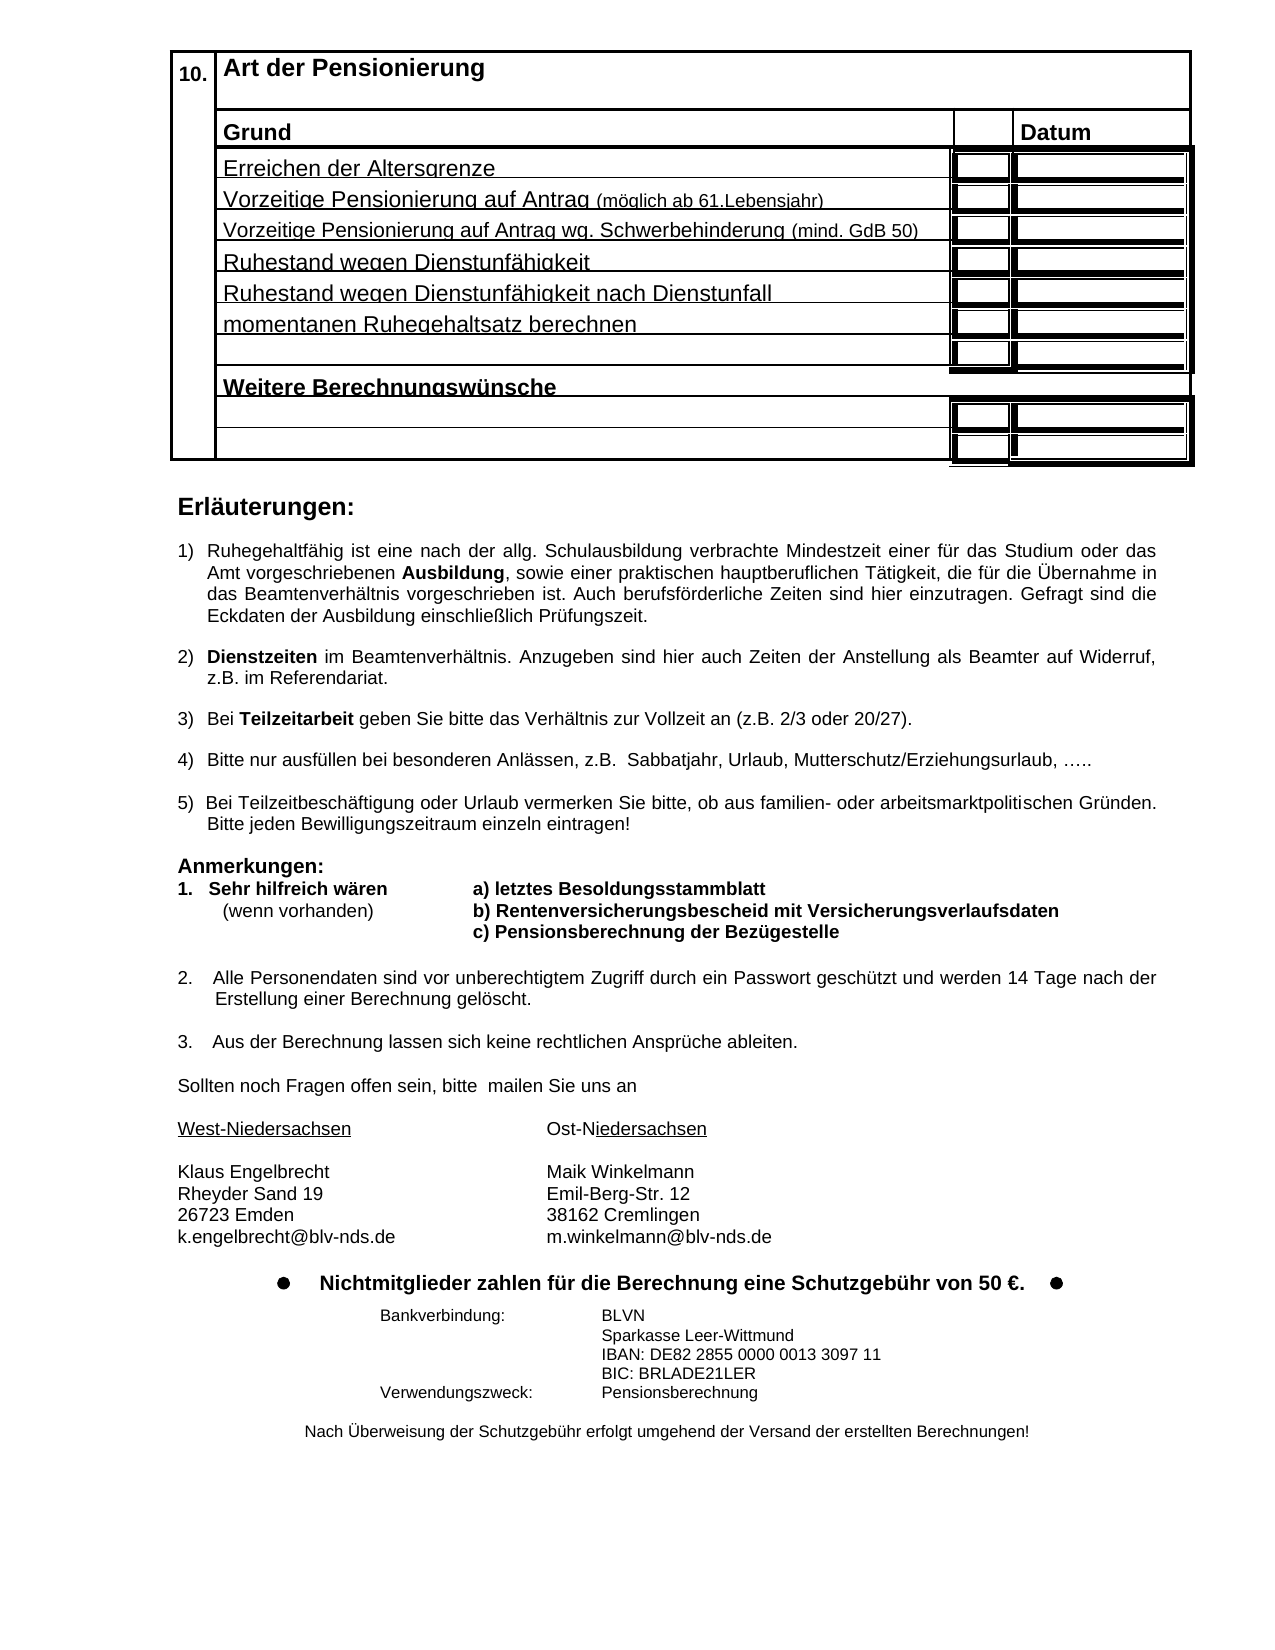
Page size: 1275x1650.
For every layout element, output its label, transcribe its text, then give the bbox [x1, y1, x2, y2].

table_cell [958, 311, 1008, 333]
table_cell [1013, 333, 1189, 364]
table_cell [1013, 427, 1189, 458]
table_cell [958, 405, 1008, 427]
text Klaus Engelbrecht Maik Winkelmann [177, 1161, 1157, 1182]
table_cell Erreichen der Altersgrenze [217, 149, 949, 177]
text Nichtmitglieder zahlen für die Berechnung eine Schutzgebühr von 50 €. [177, 1271, 1157, 1295]
text Rheyder Sand 19 Emil-Berg-Str. 12 [177, 1182, 1157, 1204]
list Aus der Berechnung lassen sich keine rechtlichen Ansprüche ableiten. [177, 1031, 1157, 1053]
table_cell [1013, 270, 1189, 302]
table_cell Datum [1014, 111, 1189, 145]
table_cell Vorzeitige Pensionierung auf Antrag (möglich ab 61.Lebensjahr) [217, 178, 949, 208]
table_cell [217, 335, 949, 364]
list Alle Personendaten sind vor unberechtigtem Zugriff durch ein Passwort geschützt und werden 14 Tage nach der Erstellung einer Berechnung gelöscht. [177, 967, 1157, 1010]
table_cell Grund [217, 111, 953, 145]
text c) Pensionsberechnung der Bezügestelle [177, 921, 1157, 943]
text 1. Sehr hilfreich wären a) letztes Besoldungsstammblatt [177, 878, 1157, 899]
table_cell [1013, 402, 1189, 427]
table_cell [958, 217, 1008, 239]
text (wenn vorhanden) b) Rentenversicherungsbescheid mit Versicherungsverlaufsdaten [177, 899, 1157, 921]
text West-Niedersachsen Ost-Niedersachsen [177, 1118, 1157, 1139]
table_cell [955, 111, 1012, 145]
text k.engelbrecht@blv-nds.de m.winkelmann@blv-nds.de [177, 1225, 1157, 1247]
text 1) Ruhegehaltfähig ist eine nach der allg. Schulausbildung verbrachte Mindestzeit einer für das Studium oder das Amt vorgeschriebenen Ausbildung, sowie einer praktischen hauptberuflichen Tätigkeit, die für die Übernahme in das Beamtenverhältnis vorgeschrieben ist. Auch berufsförderliche Zeiten sind hier einzutragen. Gefragt sind die Eckdaten der Ausbildung einschließlich Prüfungszeit. [177, 540, 1157, 626]
text Anmerkungen: [177, 854, 1157, 878]
table_header Art der Pensionierung [217, 53, 1189, 107]
table_header 10. [173, 53, 214, 458]
table_cell [958, 280, 1008, 302]
table_cell Ruhestand wegen Dienstunfähigkeit [217, 241, 949, 270]
table_cell [217, 397, 949, 427]
table_cell [958, 342, 1008, 364]
table_cell Vorzeitige Pensionierung auf Antrag wg. Schwerbehinderung (mind. GdB 50) [217, 210, 949, 239]
text 26723 Emden 38162 Cremlingen [177, 1204, 1157, 1225]
text Erläuterungen: [177, 492, 1157, 521]
text 5) Bei Teilzeitbeschäftigung oder Urlaub vermerken Sie bitte, ob aus familien- oder arbeitsmarktpolitischen Gründen. Bitte jeden Bewilligungszeitraum einzeln eintragen! [177, 792, 1157, 835]
table_cell momentanen Ruhegehaltsatz berechnen [217, 303, 949, 333]
table_cell [958, 186, 1008, 208]
text Nach Überweisung der Schutzgebühr erfolgt umgehend der Versand der erstellten Berechnungen! [177, 1426, 1157, 1441]
text 4) Bitte nur ausfüllen bei besonderen Anlässen, z.B. Sabbatjahr, Urlaub, Mutterschutz/Erziehungsurlaub, ….. [177, 748, 1157, 770]
table_cell [1013, 177, 1189, 208]
table_cell [958, 249, 1008, 270]
table_cell Weitere Berechnungswünsche [217, 364, 1189, 395]
text 2) Dienstzeiten im Beamtenverhältnis. Anzugeben sind hier auch Zeiten der Anstellung als Beamter auf Widerruf, z.B. im Referendariat. [177, 646, 1157, 689]
text Sollten noch Fragen offen sein, bitte mailen Sie uns an [177, 1074, 1157, 1096]
table_cell Ruhestand wegen Dienstunfähigkeit nach Dienstunfall [217, 272, 949, 302]
table_cell [958, 155, 1008, 177]
table_cell [1013, 302, 1189, 333]
text 3) Bei Teilzeitarbeit geben Sie bitte das Verhältnis zur Vollzeit an (z.B. 2/3 oder 20/27). [177, 708, 1157, 729]
table_cell [1014, 152, 1189, 177]
table_cell [1013, 208, 1189, 239]
table_cell [217, 428, 949, 458]
table_cell [958, 436, 1008, 458]
table_cell [1013, 239, 1189, 270]
